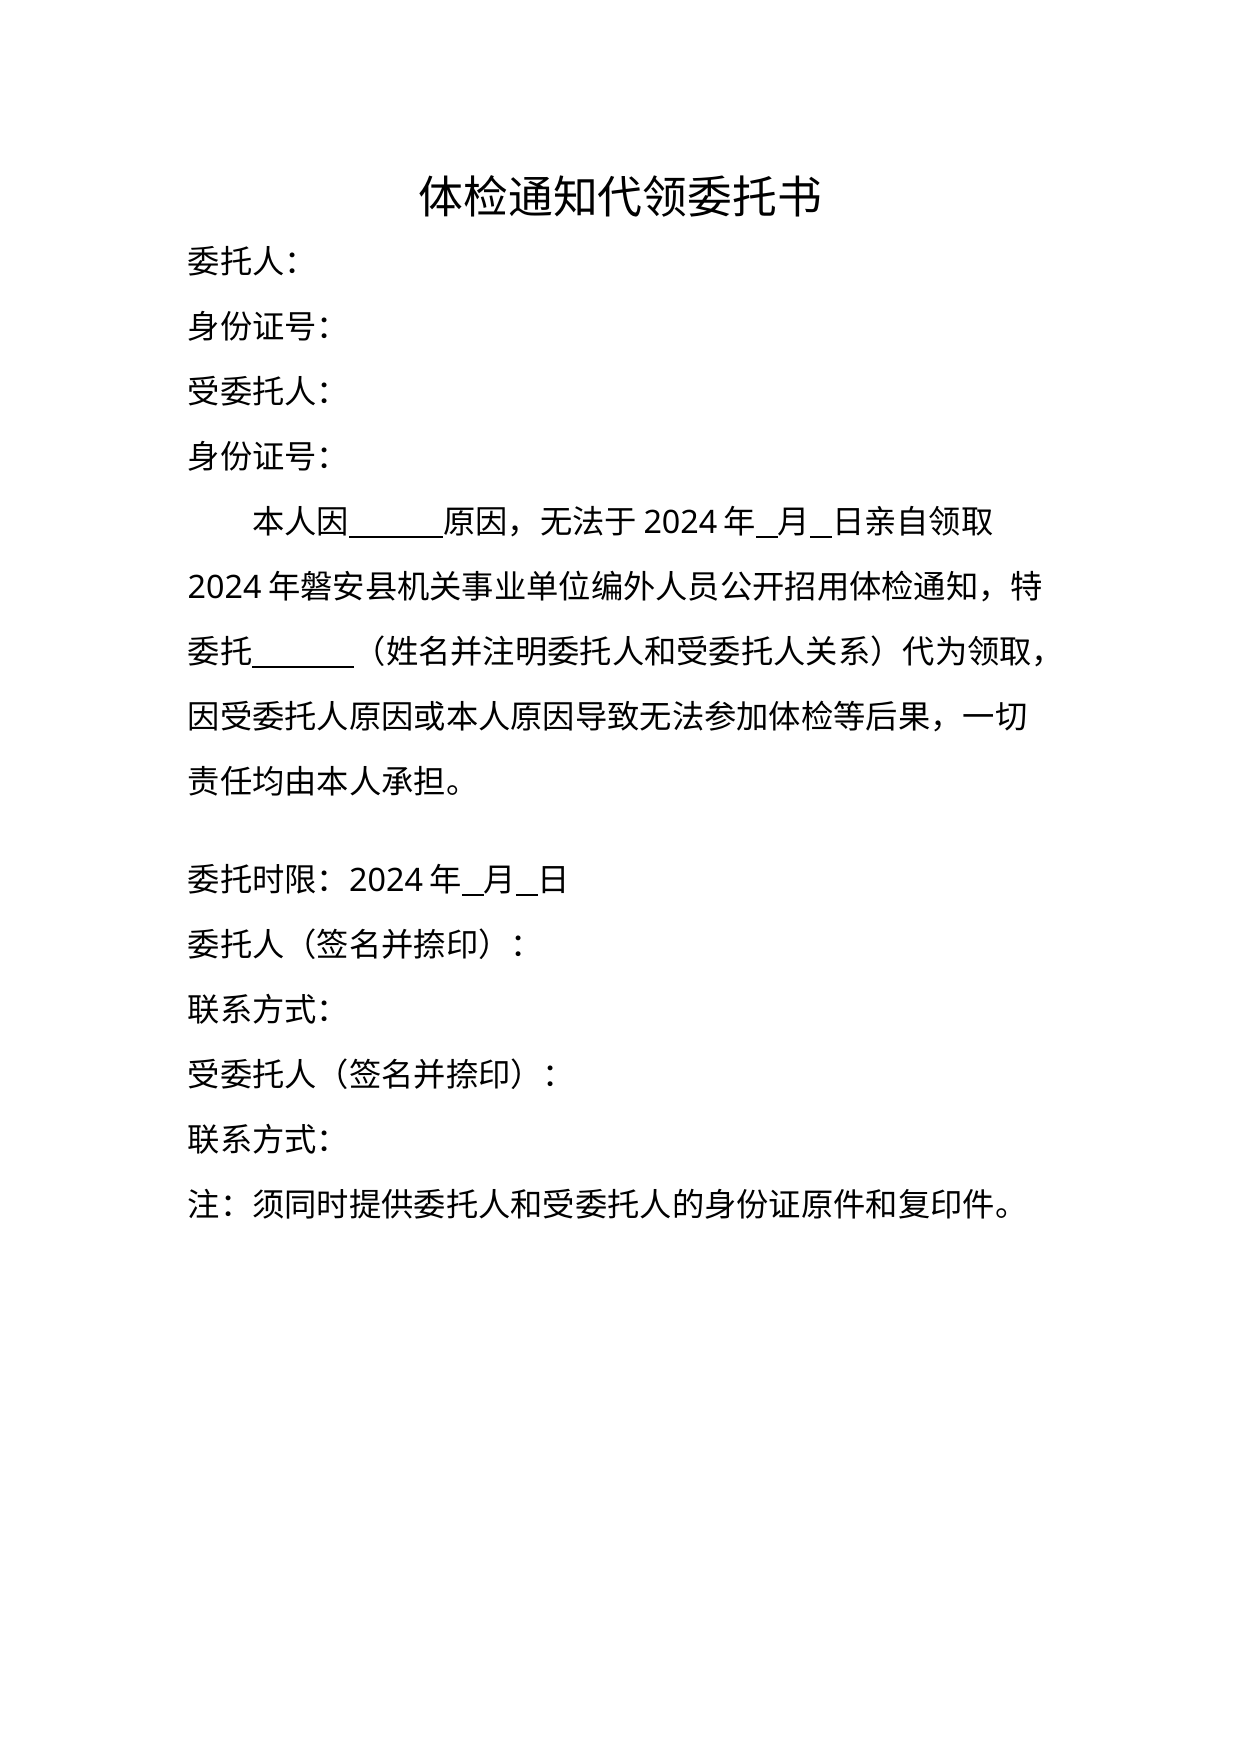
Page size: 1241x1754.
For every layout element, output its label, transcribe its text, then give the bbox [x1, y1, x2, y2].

text 联系方式： [187, 974, 1053, 1039]
text 体检通知代领委托书 [187, 162, 1053, 227]
text 本人因 原因，无法于2024年 月 日亲自领取2024年磐安县机关事业单位编外人员公开招用体检通知，特委托 （姓名并注明委托人和受委托人关系）代为领取，因受委托人原因或本人原因导致无法参加体检等后果，一切责任均由本人承担。 [187, 487, 1053, 812]
text 身份证号： [187, 422, 1053, 487]
text 委托人（签名并捺印）： [187, 909, 1053, 974]
text 联系方式： [187, 1104, 1053, 1169]
text 委托时限：2024年 月 日 [187, 844, 1053, 909]
text 受委托人（签名并捺印）： [187, 1039, 1053, 1104]
text 受委托人： [187, 357, 1053, 422]
text 委托人： [187, 227, 1053, 292]
text 注：须同时提供委托人和受委托人的身份证原件和复印件。 [187, 1169, 1053, 1234]
text 身份证号： [187, 292, 1053, 357]
